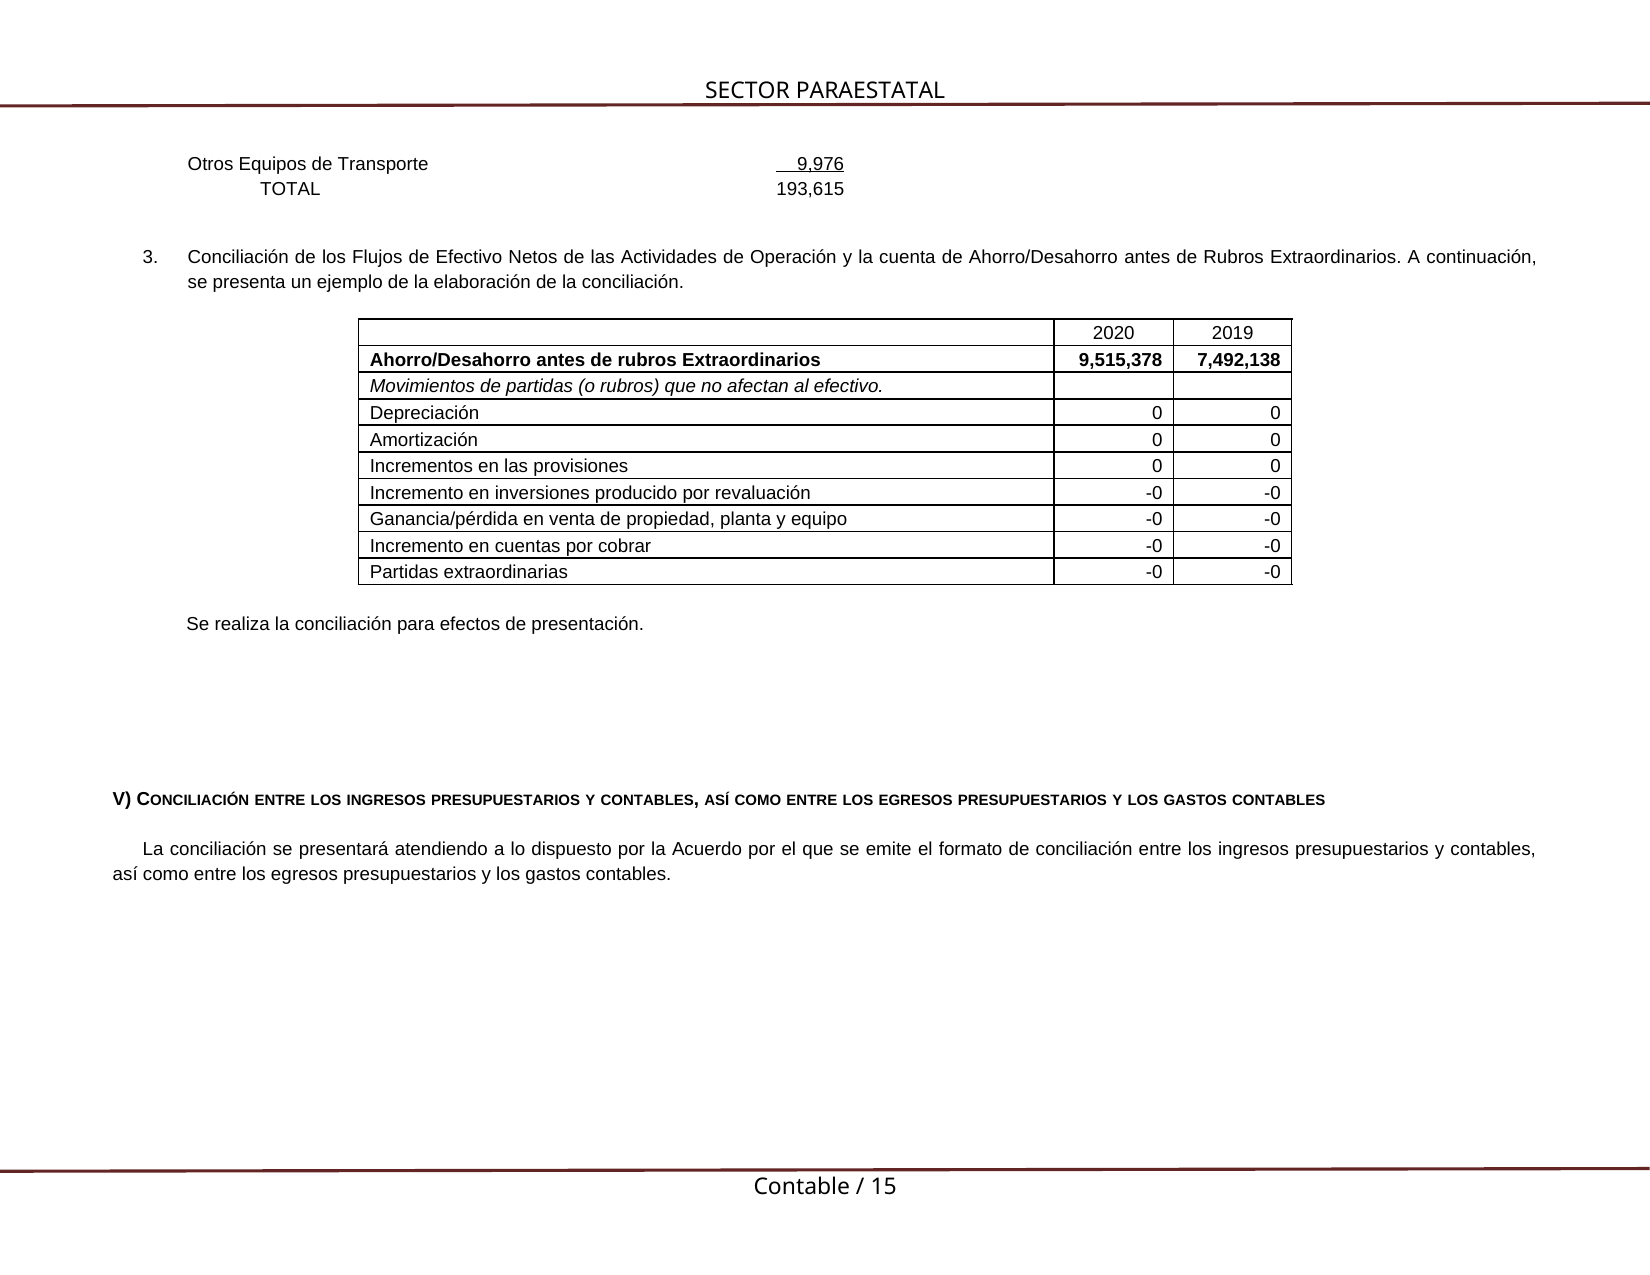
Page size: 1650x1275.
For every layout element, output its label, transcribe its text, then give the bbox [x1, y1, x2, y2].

text 3. Conciliación de los Flujos de Efectivo Netos de las Actividades de Operación y la cuenta de Ahorro/Desahorro antes de Rubros Extraordinarios. A continuación, se presenta un ejemplo de la elaboración de la conciliación. [142, 243, 1537, 293]
table_header [359, 320, 1053, 345]
table_cell 0 [1055, 426, 1173, 451]
table_cell 0 [1174, 426, 1291, 451]
text Otros Equipos de Transporte 9,976 [142, 150, 1537, 175]
table_header 2020 [1055, 320, 1173, 345]
table_cell -0 [1174, 506, 1291, 531]
text V) Conciliación entre los ingresos presupuestarios y contables, así como entre los egresos presupuestarios y los gastos contables [112, 785, 1537, 810]
table_cell [1174, 373, 1291, 398]
table_cell Ganancia/pérdida en venta de propiedad, planta y equipo [359, 506, 1053, 531]
table_cell Partidas extraordinarias [359, 559, 1053, 584]
table_cell 0 [1055, 453, 1173, 477]
table_cell Ahorro/Desahorro antes de rubros Extraordinarios [359, 346, 1053, 371]
table_cell -0 [1174, 559, 1291, 584]
table_cell -0 [1174, 532, 1291, 557]
table_cell -0 [1055, 479, 1173, 504]
text TOTAL 193,615 [142, 175, 1537, 200]
table_cell 9,515,378 [1055, 346, 1173, 371]
table_cell -0 [1055, 506, 1173, 531]
table_cell 7,492,138 [1174, 346, 1291, 371]
table_header 2019 [1174, 320, 1291, 345]
table_cell Incremento en cuentas por cobrar [359, 532, 1053, 557]
table_cell -0 [1055, 532, 1173, 557]
text La conciliación se presentará atendiendo a lo dispuesto por la Acuerdo por el que se emite el formato de conciliación entre los ingresos presupuestarios y contables, así como entre los egresos presupuestarios y los gastos contables. [112, 835, 1537, 885]
table_cell Movimientos de partidas (o rubros) que no afectan al efectivo. [359, 373, 1053, 398]
table_cell Depreciación [359, 400, 1053, 424]
table_cell 0 [1055, 400, 1173, 424]
table_cell Amortización [359, 426, 1053, 451]
table_cell 0 [1174, 400, 1291, 424]
table_cell Incremento en inversiones producido por revaluación [359, 479, 1053, 504]
table_cell [1055, 373, 1173, 398]
table_cell -0 [1174, 479, 1291, 504]
text Se realiza la conciliación para efectos de presentación. [112, 610, 1537, 635]
table_cell -0 [1055, 559, 1173, 584]
table_cell 0 [1174, 453, 1291, 477]
table_cell Incrementos en las provisiones [359, 453, 1053, 477]
